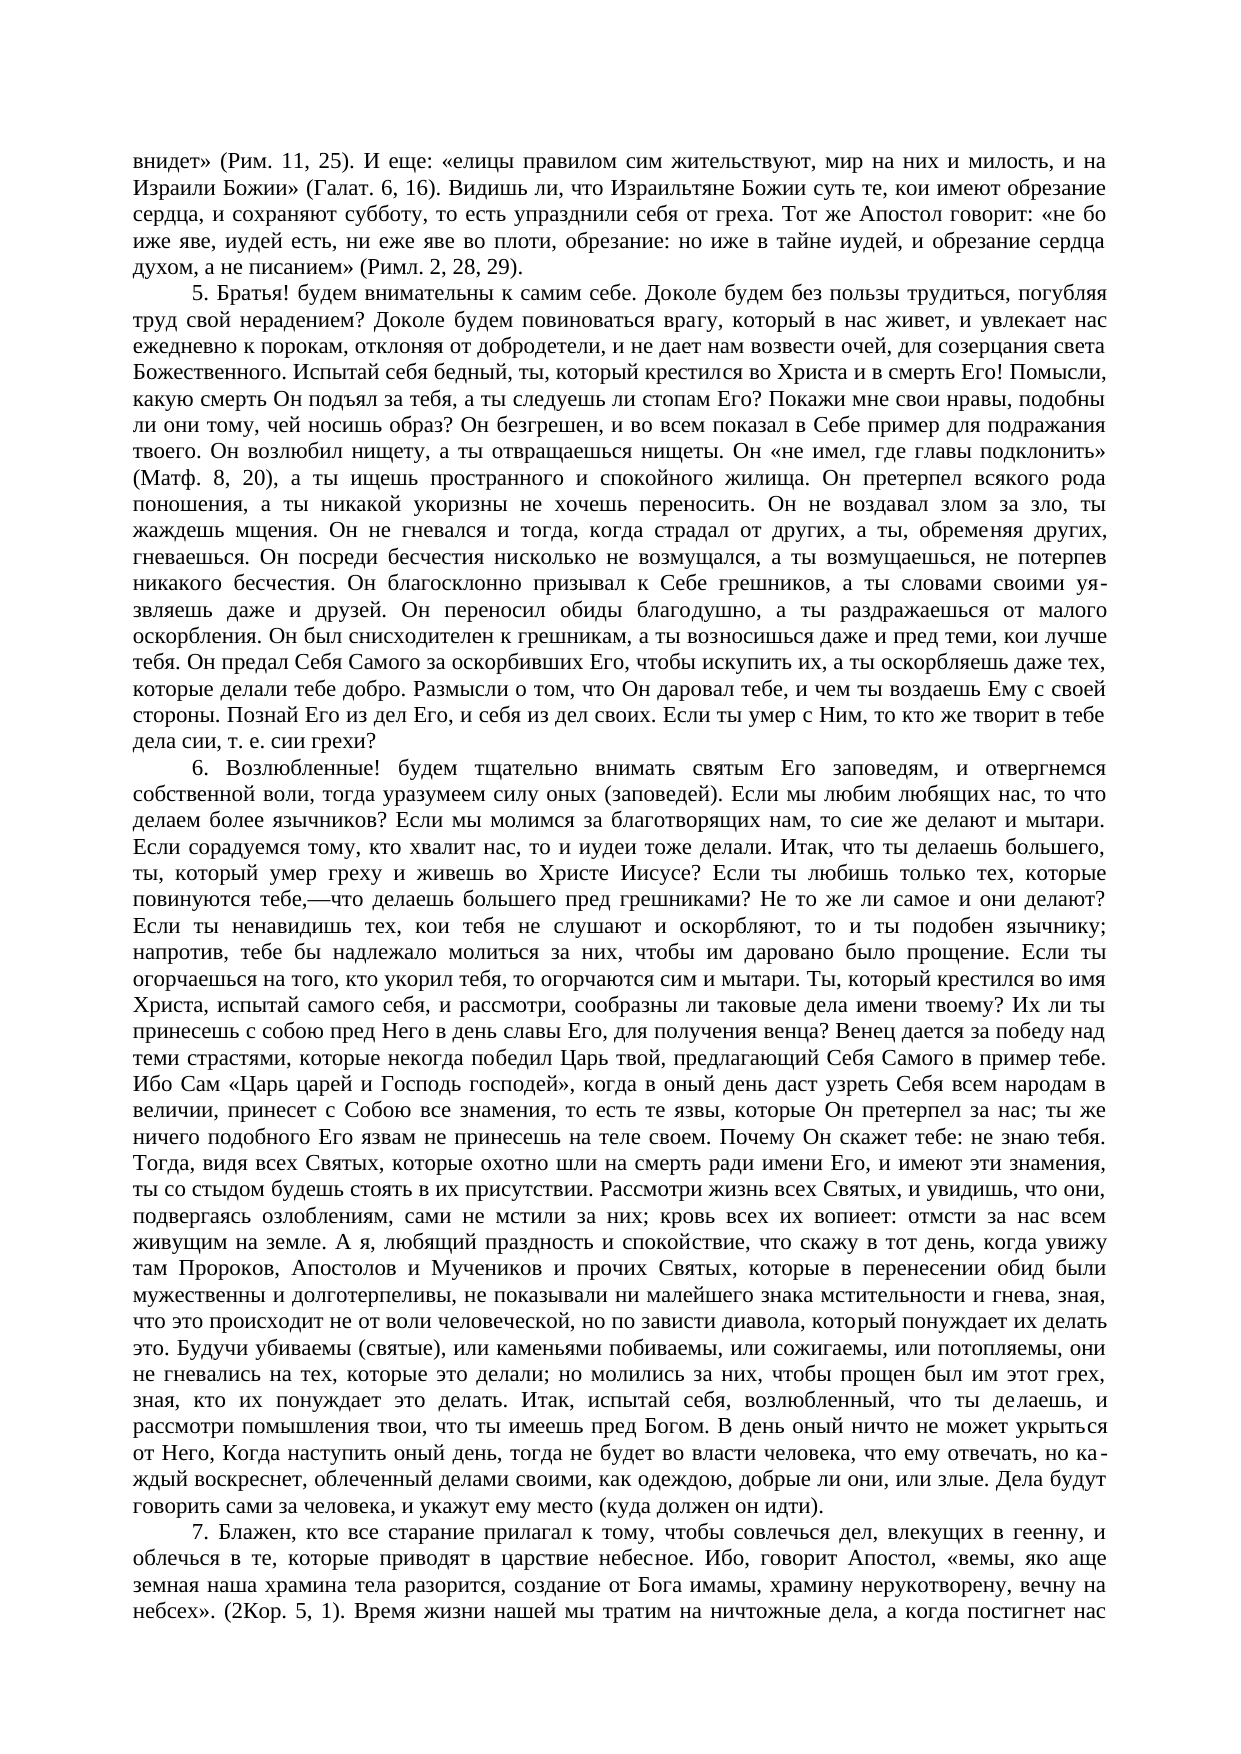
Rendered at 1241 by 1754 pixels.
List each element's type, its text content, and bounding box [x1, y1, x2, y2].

text 6. Возлюбленные! будем тщательно внимать святым Его заповедям, и отвергнемся собственной воли, тогда уразумеем силу оных (заповедей). Если мы любим любящих нас, то что делаем более язычников? Если мы молимся за благотворящих нам, то сие же делают и мытари. Если сорадуемся тому, кто хвалит нас, то и иудеи тоже делали. Итак, что ты делаешь большего, ты, который умер греху и живешь во Христе Иисусе? Если ты любишь только тех, которые повинуются тебе,—что делаешь большего пред грешниками? Не то же ли самое и они делают? Если ты ненавидишь тех, кои тебя не слушают и оскорбляют, то и ты подобен язычнику; напротив, тебе бы надлежало молиться за них, чтобы им даровано было прощение. Если ты огорчаешься на того, кто укорил тебя, то огорчаются сим и мытари. Ты, который крестился во имя Христа, испытай самого себя, и рассмотри, сообразны ли таковые дела имени твоему? Их ли ты принесешь с собою пред Него в день славы Его, для получения венца? Венец дается за победу над теми страстями, которые некогда победил Царь твой, предлагающий Себя Самого в пример тебе. Ибо Сам «Царь царей и Господь господей», когда в оный день даст узреть Себя всем народам в величии, принесет с Собою все знамения, то есть те язвы, которые Он претерпел за нас; ты же ничего подобного Его язвам не принесешь на теле своем. Почему Он скажет тебе: не знаю тебя. Тогда, видя всех Святых, которые охотно шли на смерть ради имени Его, и имеют эти знамения, ты со стыдом будешь стоять в их присутствии. Рассмотри жизнь всех Святых, и увидишь, что они, подвергаясь озлоблениям, сами не мстили за них; кровь всех их вопиеет: отмсти за нас всем живущим на земле. А я, любящий праздность и спокойствие, что скажу в тот день, когда увижу там Пророков, Апостолов и Мучеников и прочих Святых, которые в перенесении обид были мужественны и долготерпеливы, не показывали ни малейшего знака мстительности и гнева, зная, что это происходит не от воли человеческой, но по зависти диавола, который понуждает их делать это. Будучи убиваемы (святые), или каменьями побиваемы, или сожигаемы, или потопляемы, они не гневались на тех, которые это делали; но молились за них, чтобы прощен был им этот грех, зная, кто их понуждает это делать. Итак, испытай себя, возлюбленный, что ты делаешь, и рассмотри помышления твои, что ты имеешь пред Богом. В день оный ничто не может укрыться от Него, Когда наступить оный день, тогда не будет во власти человека, что ему отвечать, но каждый воскреснет, облеченный делами своими, как одеждою, добрые ли они, или злые. Дела будут говорить сами за человека, и укажут ему место (куда должен он идти). [133, 754, 1108, 1518]
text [133, 148, 1108, 279]
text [133, 1518, 1108, 1623]
text 5. Братья! будем внимательны к самим себе. Доколе будем без пользы трудиться, погубляя труд свой нерадением? Доколе будем повиноваться врагу, который в нас живет, и увлекает нас ежедневно к порокам, отклоняя от добродетели, и не дает нам возвести очей, для созерцания света Божественного. Испытай себя бедный, ты, который крестился во Христа и в смерть Его! Помысли, какую смерть Он подъял за тебя, а ты следуешь ли стопам Его? Покажи мне свои нравы, подобны ли они тому, чей носишь образ? Он безгрешен, и во всем показал в Себе пример для подражания твоего. Он возлюбил нищету, а ты отвращаешься нищеты. Он «не имел, где главы подклонить» (Матф. 8, 20), а ты ищешь пространного и спокойного жилища. Он претерпел всякого рода поношения, а ты никакой укоризны не хочешь переносить. Он не воздавал злом за зло, ты жаждешь мщения. Он не гневался и тогда, когда страдал от других, а ты, обременяя других, гневаешься. Он посреди бесчестия нисколько не возмущался, а ты возмущаешься, не потерпев никакого бесчестия. Он благосклонно призывал к Себе грешников, а ты словами своими уязвляешь даже и друзей. Он переносил обиды благодушно, а ты раздражаешься от малого оскорбления. Он был снисходителен к грешникам, а ты возносишься даже и пред теми, кои лучше тебя. Он предал Себя Самого за оскорбивших Его, чтобы искупить их, а ты оскорбляешь даже тех, которые делали тебе добро. Размысли о том, что Он даровал тебе, и чем ты воздаешь Ему с своей стороны. Познай Его из дел Его, и себя из дел своих. Если ты умер с Ним, то кто же творит в тебе дела сии, т. е. сии грехи? [133, 279, 1108, 754]
